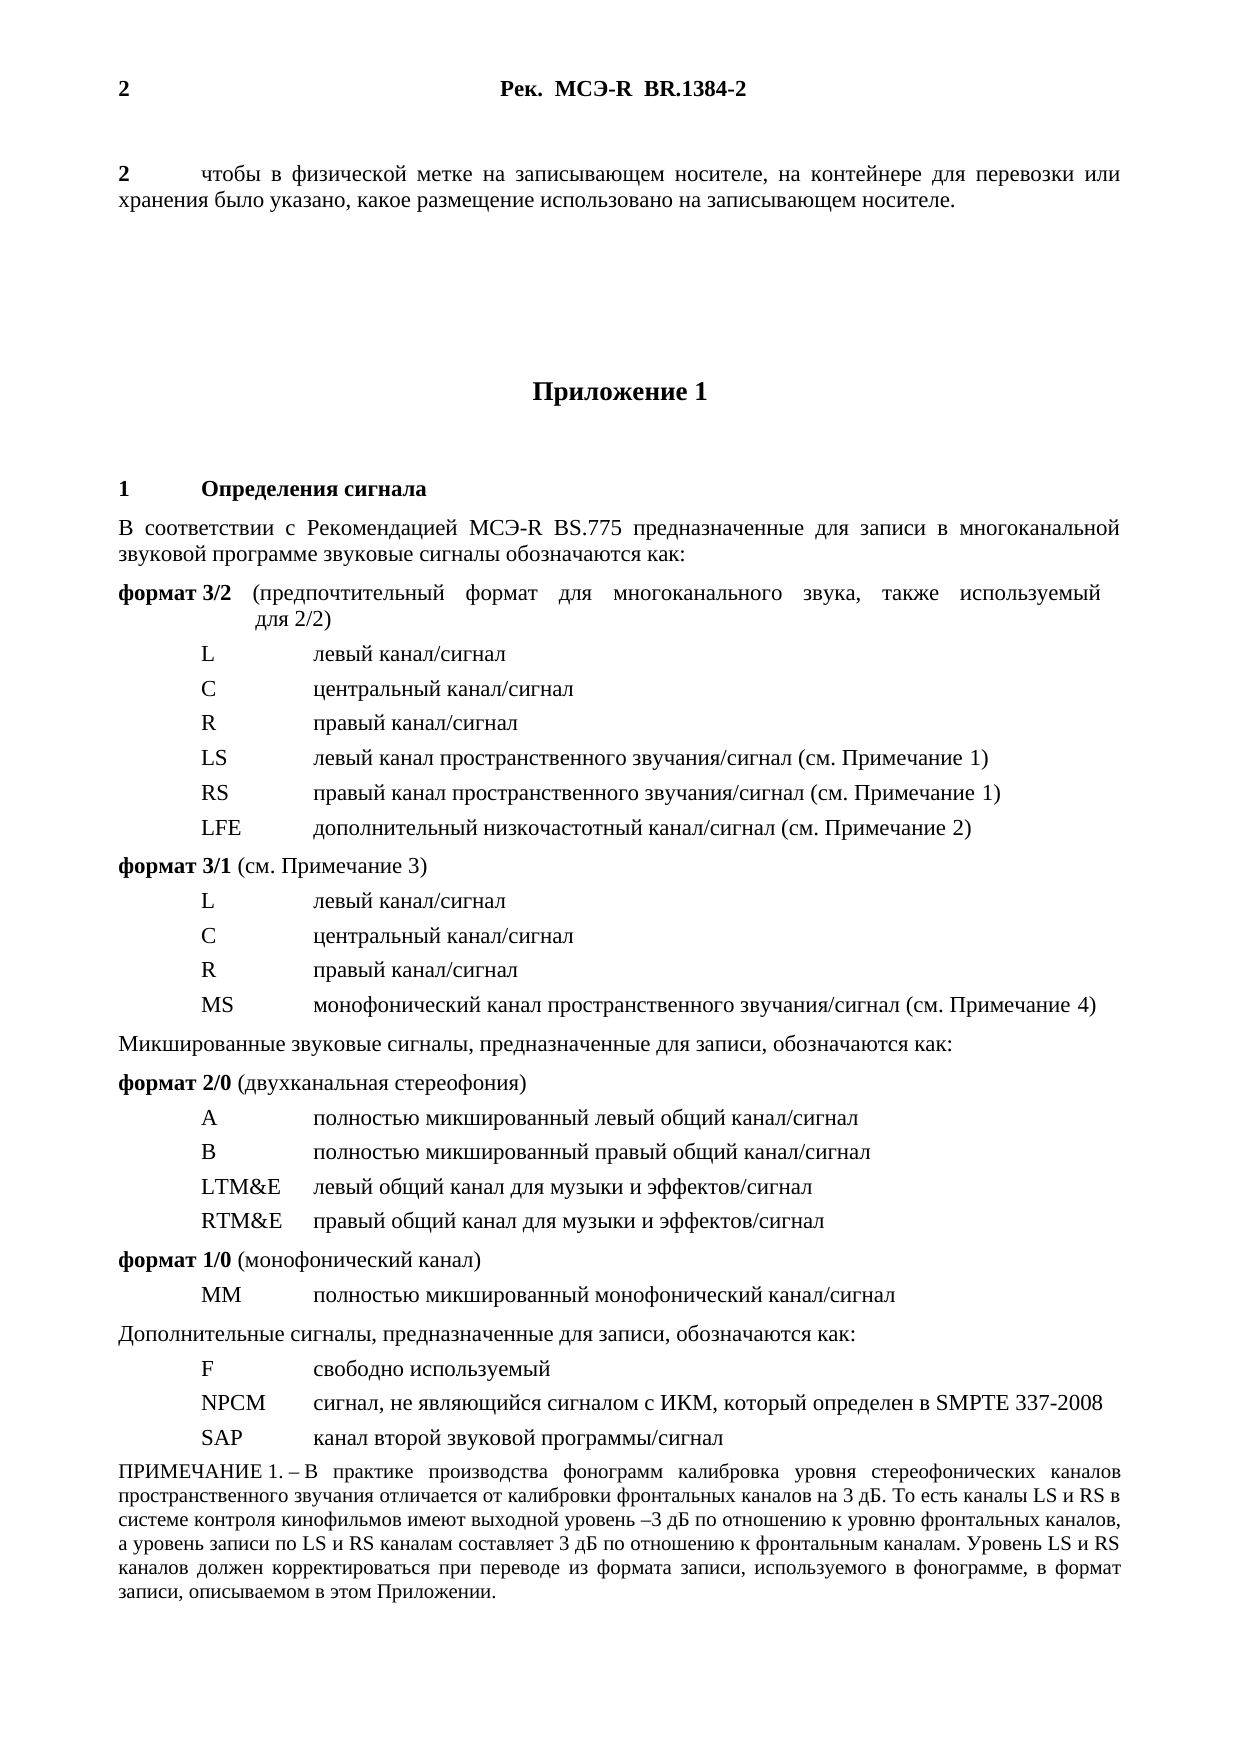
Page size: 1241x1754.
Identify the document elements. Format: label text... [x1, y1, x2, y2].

text R правый канал/сигнал [201, 709, 1122, 736]
text ММ полностью микшированный монофонический канал/сигнал [201, 1281, 1122, 1307]
text LTM&E левый общий канал для музыки и эффектов/сигнал [201, 1173, 1122, 1199]
text RS правый канал пространственного звучания/сигнал (см. Примечание 1) [201, 779, 1122, 805]
text ПРИМЕЧАНИЕ 1. – В практике производства фонограмм калибровка уровня стереофонических каналов пространственного звучания отличается от калибровки фронтальных каналов на 3 дБ. То есть каналы LS и RS в системе контроля кинофильмов имеют выходной уровень –3 дБ по отношению к уровню фронтальных каналов, а уровень записи по LS и RS каналам составляет 3 дБ по отношению к фронтальным каналам. Уровень LS и RS каналов должен корректироваться при переводе из формата записи, используемого в фонограмме, в формат записи, описываемом в этом Приложении. [118, 1459, 1122, 1603]
text LS левый канал пространственного звучания/сигнал (см. Примечание 1) [201, 744, 1122, 771]
text Дополнительные сигналы, предназначенные для записи, обозначаются как: [118, 1320, 1122, 1346]
subtitle 1 Определения сигнала [118, 475, 1122, 501]
text формат 2/0 (двухканальная стереофония) [118, 1069, 1122, 1095]
text C центральный канал/сигнал [201, 675, 1122, 701]
text A полностью микшированный левый общий канал/сигнал [201, 1103, 1122, 1130]
text формат 3/1 (см. Примечание 3) [118, 852, 1122, 879]
text L левый канал/сигнал [201, 640, 1122, 666]
text C центральный канал/сигнал [201, 922, 1122, 948]
text NPCM сигнал, не являющийся сигналом с ИКМ, который определен в SMPTE 337-2008 [201, 1389, 1122, 1416]
text B полностью микшированный правый общий канал/сигнал [201, 1138, 1122, 1164]
text формат 3/2 (предпочтительный формат для многоканального звука, также используемый для 2/2) [118, 579, 1122, 632]
text F свободно используемый [201, 1355, 1122, 1381]
text MS монофонический канал пространственного звучания/сигнал (см. Примечание 4) [201, 991, 1122, 1017]
text Микшированные звуковые сигналы, предназначенные для записи, обозначаются как: [118, 1030, 1122, 1056]
text LFE дополнительный низкочастотный канал/сигнал (см. Примечание 2) [201, 813, 1122, 840]
text SAP канал второй звуковой программы/сигнал [201, 1424, 1122, 1450]
text L левый канал/сигнал [201, 887, 1122, 913]
text В соответствии с Рекомендацией МСЭ-R BS.775 предназначенные для записи в многоканальной звуковой программе звуковые сигналы обозначаются как: [118, 514, 1122, 567]
text R правый канал/сигнал [201, 956, 1122, 983]
text RTM&E правый общий канал для музыки и эффектов/сигнал [201, 1208, 1122, 1234]
text 2 чтобы в физической метке на записывающем носителе, на контейнере для перевозки или хранения было указано, какое размещение использовано на записывающем носителе. [118, 160, 1122, 213]
text формат 1/0 (монофонический канал) [118, 1246, 1122, 1273]
title Приложение 1 [118, 375, 1122, 406]
